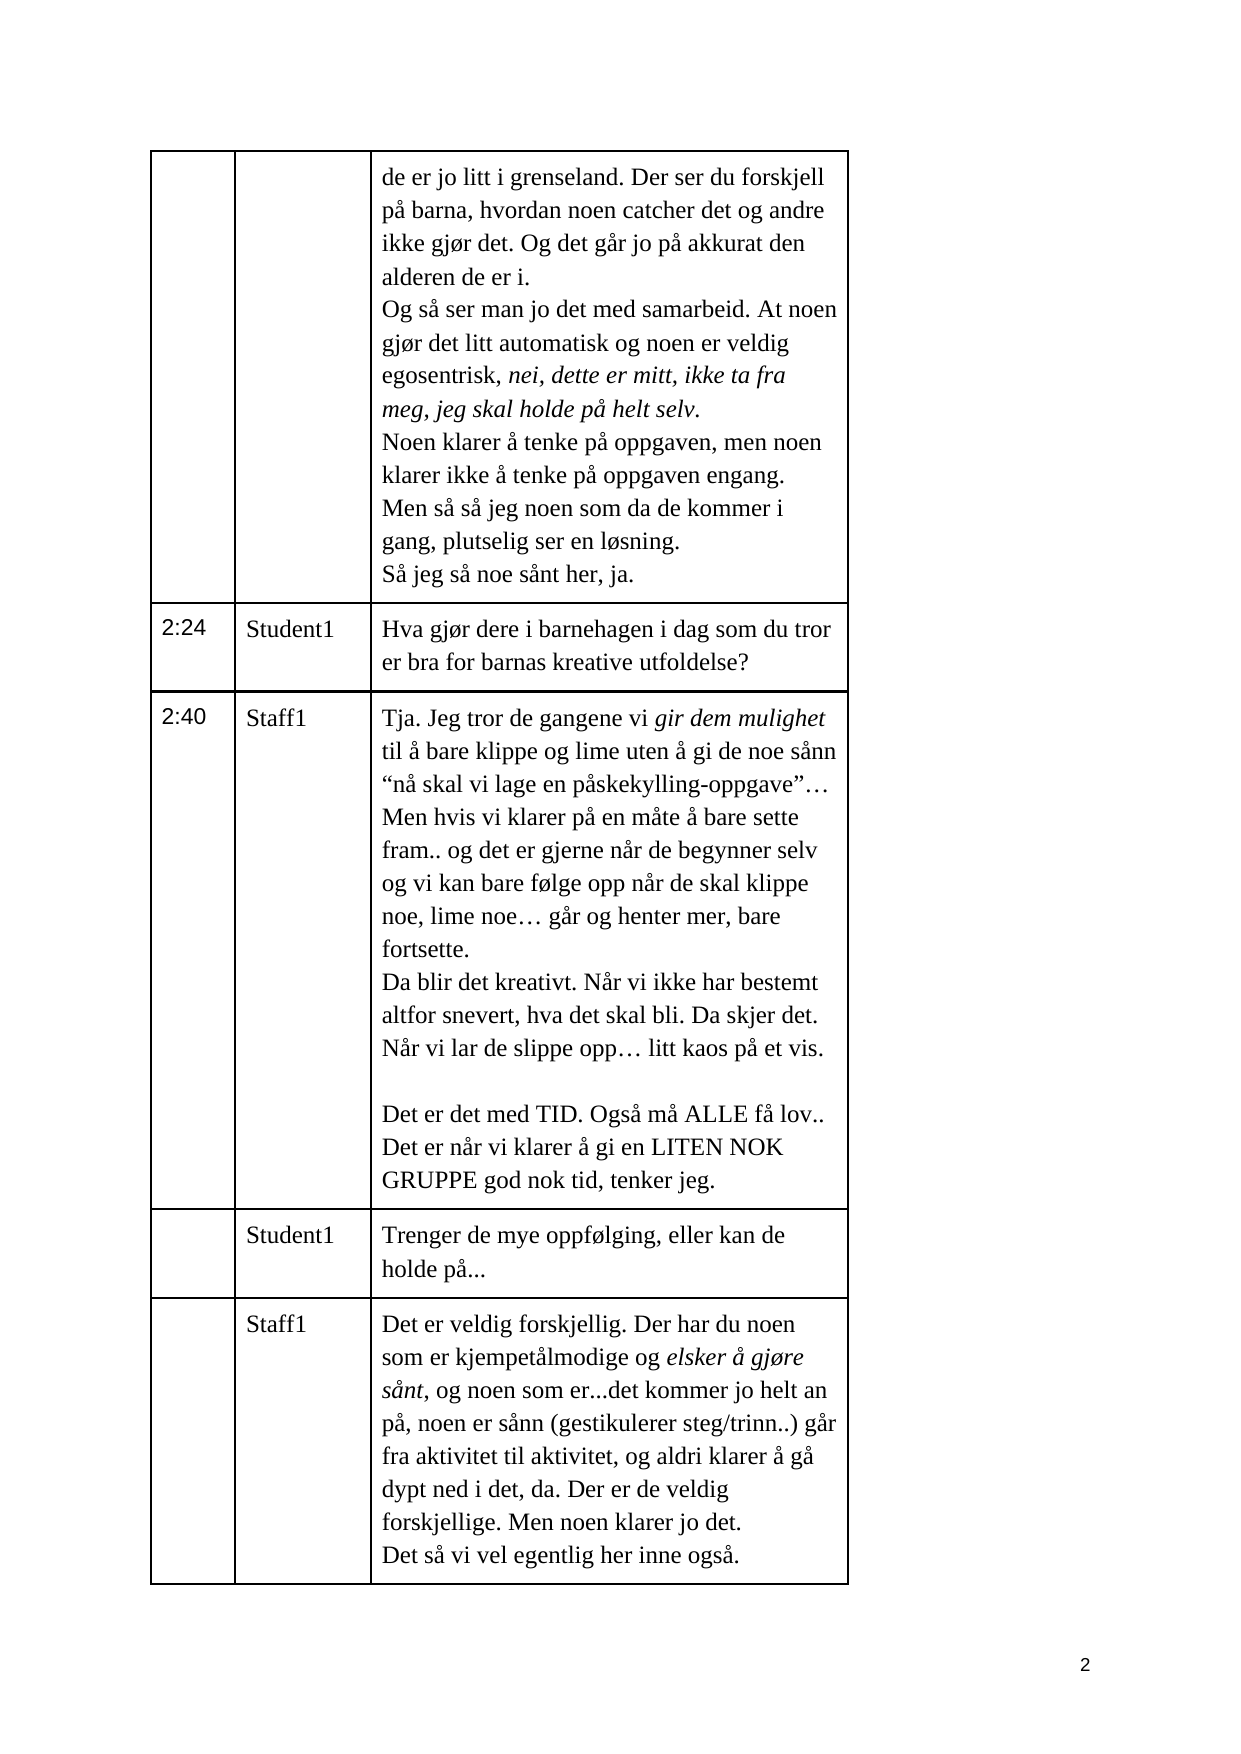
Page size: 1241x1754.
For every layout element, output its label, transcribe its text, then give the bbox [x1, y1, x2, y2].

table_cell Student1 [236, 604, 370, 690]
table_cell 2:24 [152, 604, 234, 690]
table_cell 2:40 [152, 693, 234, 1208]
table_cell Trenger de mye oppfølging, eller kan de holde på... [372, 1210, 847, 1297]
table_cell [236, 152, 370, 602]
table_cell Student1 [236, 1210, 370, 1297]
table_cell [152, 1299, 234, 1583]
table_cell Det er veldig forskjellig. Der har du noen som er kjempetålmodige og elsker å gjøre sånt, og noen som er...det kommer jo helt an på, noen er sånn (gestikulerer steg/trinn..) går fra aktivitet til aktivitet, og aldri klarer å gå dypt ned i det, da. Der er de veldig forskjellige. Men noen klarer jo det. Det så vi vel egentlig her inne også. [372, 1299, 847, 1583]
table_cell Hva gjør dere i barnehagen i dag som du tror er bra for barnas kreative utfoldelse? [372, 604, 847, 690]
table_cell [372, 152, 847, 602]
table_cell Staff1 [236, 1299, 370, 1583]
table_cell Staff1 [236, 693, 370, 1208]
table_cell [152, 152, 234, 602]
table_cell [152, 1210, 234, 1297]
table_cell Tja. Jeg tror de gangene vi gir dem mulighet til å bare klippe og lime uten å gi de noe sånn “nå skal vi lage en påskekylling-oppgave”… Men hvis vi klarer på en måte å bare sette fram.. og det er gjerne når de begynner selv og vi kan bare følge opp når de skal klippe noe, lime noe… går og henter mer, bare fortsette. Da blir det kreativt. Når vi ikke har bestemt altfor snevert, hva det skal bli. Da skjer det. Når vi lar de slippe opp… litt kaos på et vis. Det er det med TID. Også må ALLE få lov.. Det er når vi klarer å gi en LITEN NOK GRUPPE god nok tid, tenker jeg. [372, 693, 847, 1208]
